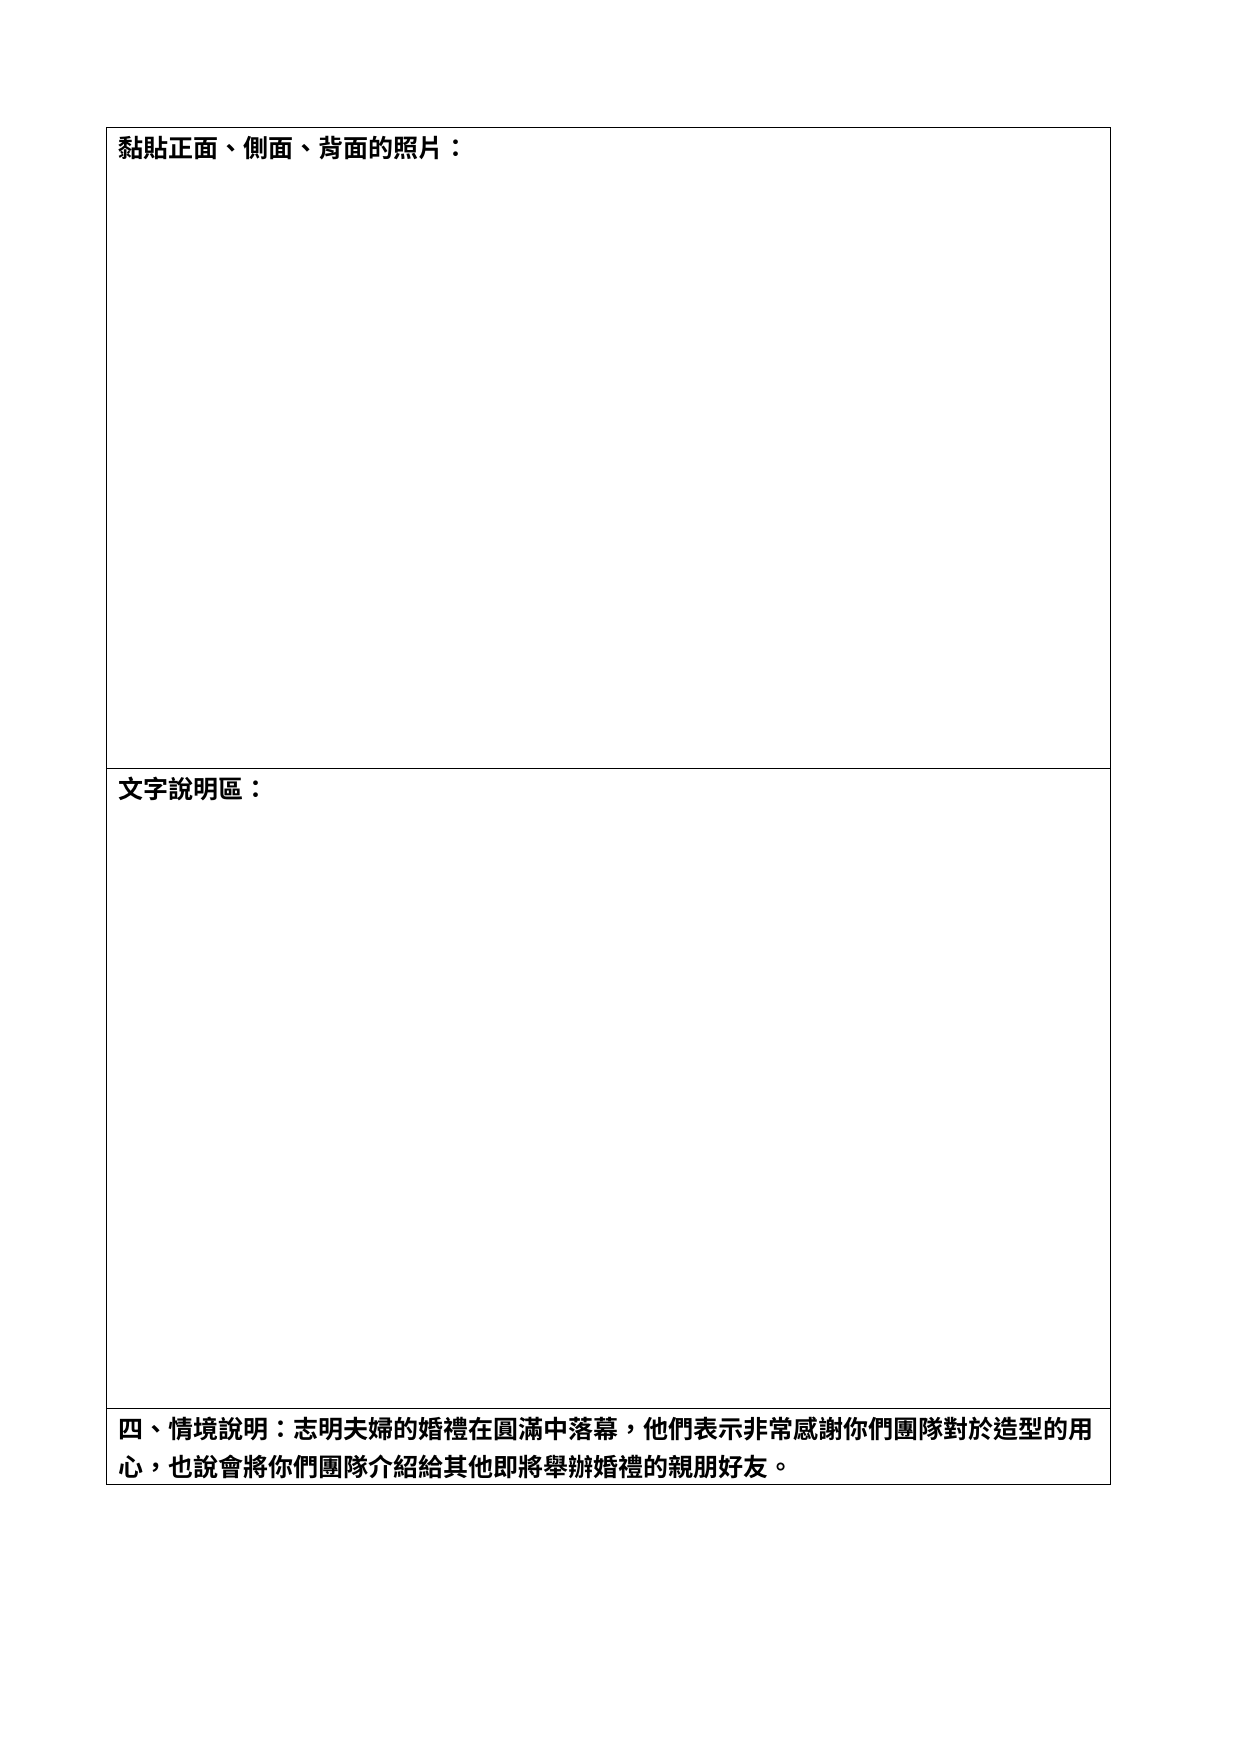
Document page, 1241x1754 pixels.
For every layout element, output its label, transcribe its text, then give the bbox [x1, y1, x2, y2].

table_cell 四、情境說明：志明夫婦的婚禮在圓滿中落幕，他們表示非常感謝你們團隊對於造型的用心，也說會將你們團隊介紹給其他即將舉辦婚禮的親朋好友。 [107, 1409, 1110, 1484]
table_cell 文字說明區： [107, 769, 1110, 1408]
table_cell 黏貼正面、側面、背面的照片： [107, 128, 1110, 768]
